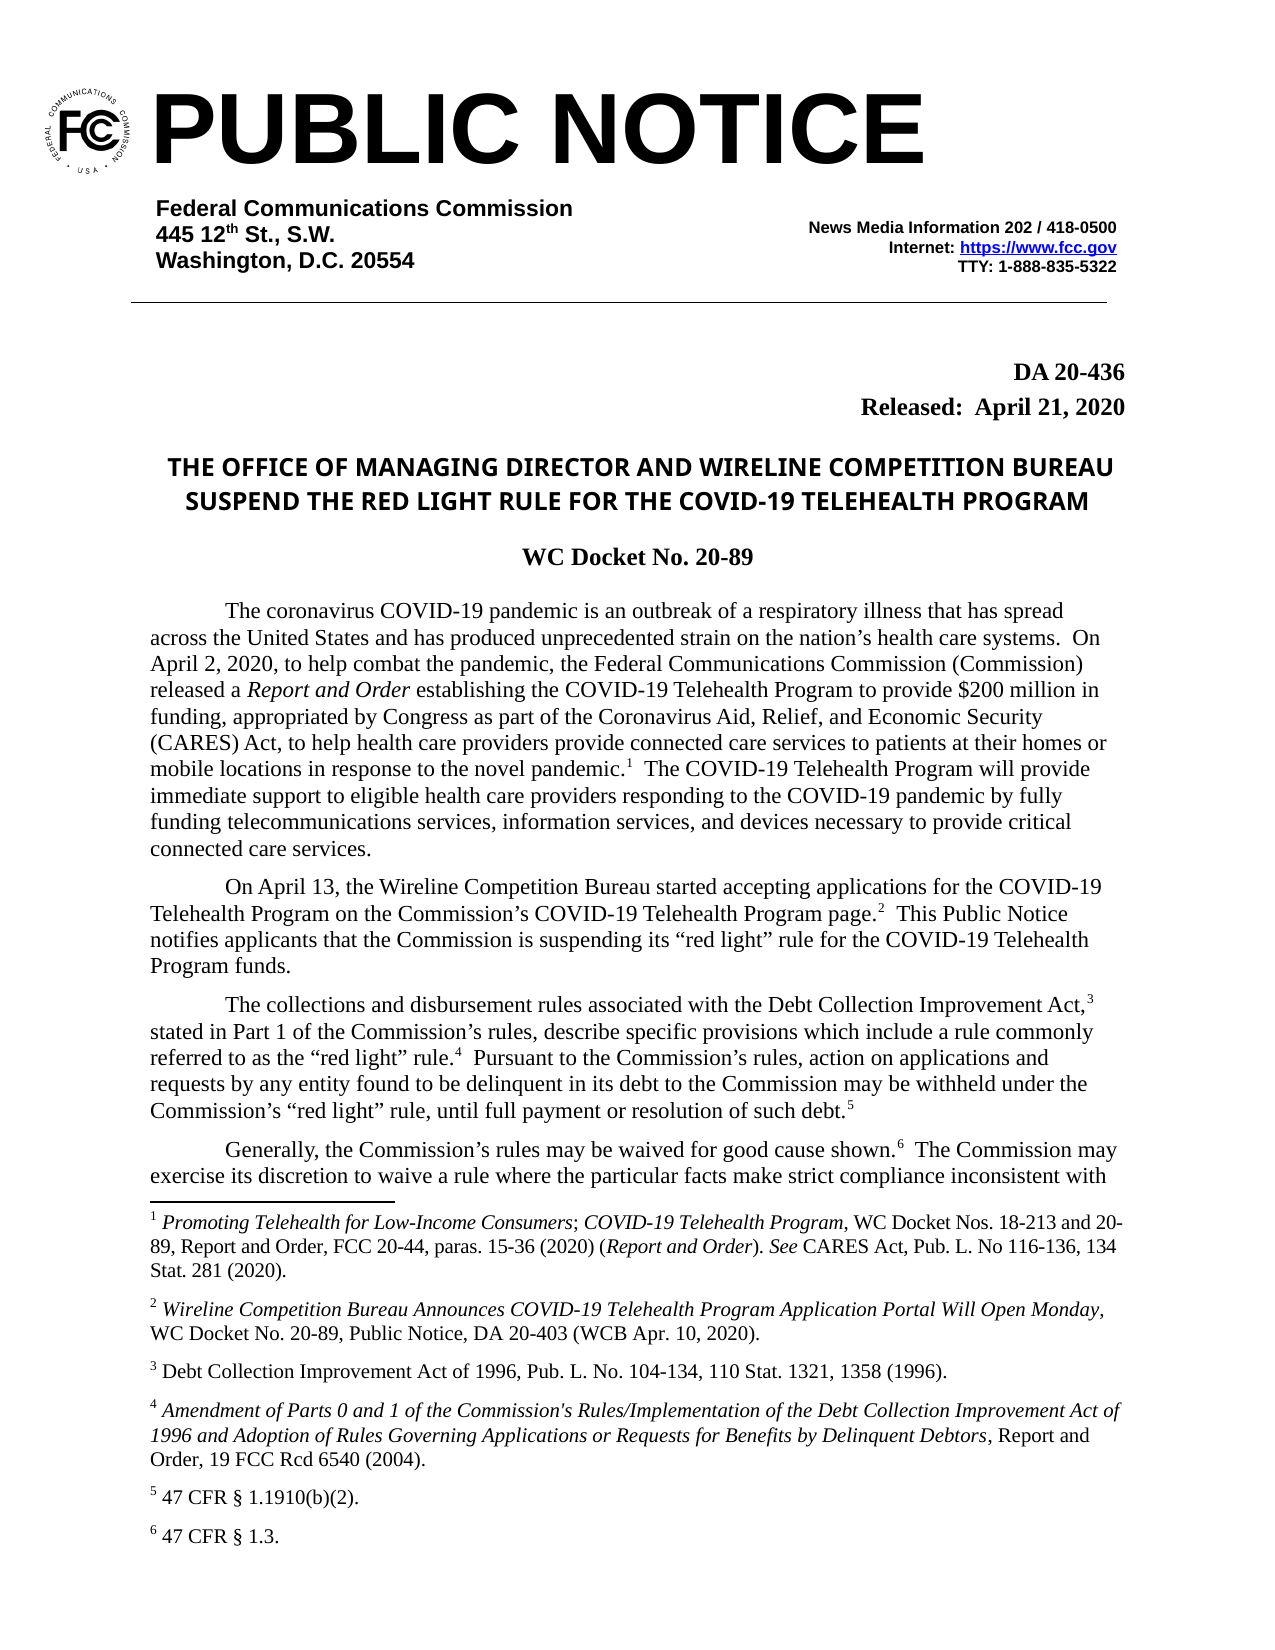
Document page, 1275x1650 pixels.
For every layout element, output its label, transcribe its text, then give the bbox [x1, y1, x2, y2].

text The coronavirus COVID-19 pandemic is an outbreak of a respiratory illness that has spread across the United States and has produced unprecedented strain on the nation’s health care systems. On April 2, 2020, to help combat the pandemic, the Federal Communications Commission (Commission) released a Report and Order establishing the COVID-19 Telehealth Program to provide $200 million in funding, appropriated by Congress as part of the Coronavirus Aid, Relief, and Economic Security (CARES) Act, to help health care providers provide connected care services to patients at their homes or mobile locations in response to the novel pandemic. The COVID-19 Telehealth Program will provide immediate support to eligible health care providers responding to the COVID-19 pandemic by fully funding telecommunications services, information services, and devices necessary to provide critical connected care services. [150, 597, 1125, 861]
text On April 13, the Wireline Competition Bureau started accepting applications for the COVID-19 Telehealth Program on the Commission’s COVID-19 Telehealth Program page. This Public Notice notifies applicants that the Commission is suspending its “red light” rule for the COVID-19 Telehealth Program funds. [150, 873, 1125, 979]
text Released: April 21, 2020 [150, 392, 1125, 420]
text The collections and disbursement rules associated with the Debt Collection Improvement Act, stated in Part 1 of the Commission’s rules, describe specific provisions which include a rule commonly referred to as the “red light” rule. Pursuant to the Commission’s rules, action on applications and requests by any entity found to be delinquent in its debt to the Commission may be withheld under the Commission’s “red light” rule, until full payment or resolution of such debt. [150, 991, 1125, 1123]
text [150, 1136, 1125, 1188]
text DA 20-436 [150, 357, 1125, 385]
text WC Docket No. 20-89 [150, 542, 1125, 571]
text THE OfFICE of Managing DiRECTOR AND WIRELINE COMPETITION BUREAU SUSPEND THE RED LIGHT RULE for the COVID-19 TELEHEALTH PROGRAM [150, 449, 1125, 517]
